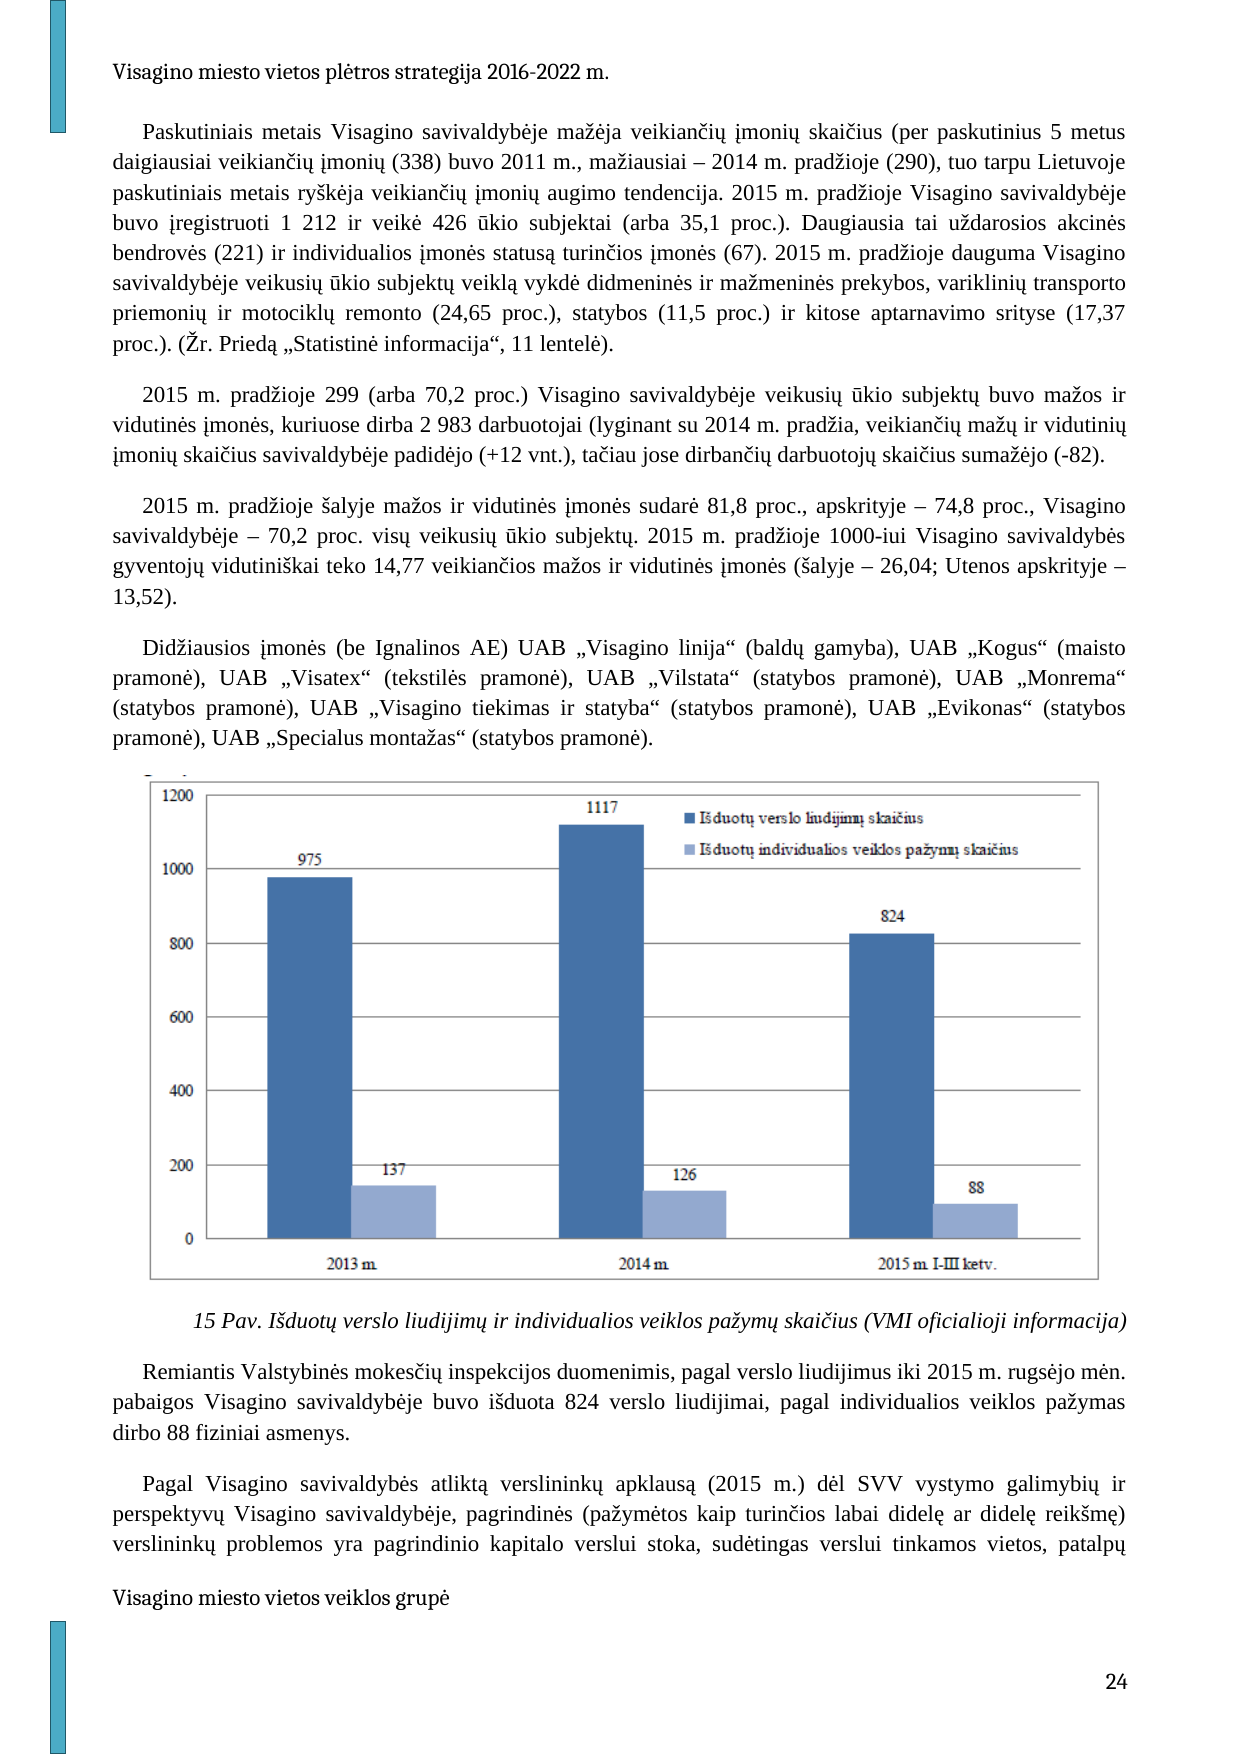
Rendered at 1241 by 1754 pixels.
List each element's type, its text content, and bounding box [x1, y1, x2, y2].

text 2015 m. pradžioje 299 (arba 70,2 proc.) Visagino savivaldybėje veikusių ūkio subjektų buvo mažos ir vidutinės įmonės, kuriuose dirba 2 983 darbuotojai (lyginant su 2014 m. pradžia, veikiančių mažų ir vidutinių įmonių skaičius savivaldybėje padidėjo (+12 vnt.), tačiau jose dirbančių darbuotojų skaičius sumažėjo (-82). [112, 381, 1128, 467]
text Didžiausios įmonės (be Ignalinos AE) UAB „Visagino linija“ (baldų gamyba), UAB „Kogus“ (maisto pramonė), UAB „Visatex“ (tekstilės pramonė), UAB „Vilstata“ (statybos pramonė), UAB „Monrema“ (statybos pramonė), UAB „Visagino tiekimas ir statyba“ (statybos pramonė), UAB „Evikonas“ (statybos pramonė), UAB „Specialus montažas“ (statybos pramonė). [112, 634, 1128, 751]
text Remiantis Valstybinės mokesčių inspekcijos duomenimis, pagal verslo liudijimus iki 2015 m. rugsėjo mėn. pabaigos Visagino savivaldybėje buvo išduota 824 verslo liudijimai, pagal individualios veiklos pažymas dirbo 88 fiziniai asmenys. [112, 1358, 1128, 1445]
text 15 Pav. Išduotų verslo liudijimų ir individualios veiklos pažymų skaičius (VMI oficialioji informacija) [112, 1307, 1128, 1333]
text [112, 1469, 1128, 1556]
text Paskutiniais metais Visagino savivaldybėje mažėja veikiančių įmonių skaičius (per paskutinius 5 metus daigiausiai veikiančių įmonių (338) buvo 2011 m., mažiausiai – 2014 m. pradžioje (290), tuo tarpu Lietuvoje paskutiniais metais ryškėja veikiančių įmonių augimo tendencija. 2015 m. pradžioje Visagino savivaldybėje buvo įregistruoti 1 212 ir veikė 426 ūkio subjektai (arba 35,1 proc.). Daugiausia tai uždarosios akcinės bendrovės (221) ir individualios įmonės statusą turinčios įmonės (67). 2015 m. pradžioje dauguma Visagino savivaldybėje veikusių ūkio subjektų veiklą vykdė didmeninės ir mažmeninės prekybos, variklinių transporto priemonių ir motociklų remonto (24,65 proc.), statybos (11,5 proc.) ir kitose aptarnavimo srityse (17,37 proc.). (Žr. Priedą „Statistinė informacija“, 11 lentelė). [112, 118, 1128, 356]
text 2015 m. pradžioje šalyje mažos ir vidutinės įmonės sudarė 81,8 proc., apskrityje – 74,8 proc., Visagino savivaldybėje – 70,2 proc. visų veikusių ūkio subjektų. 2015 m. pradžioje 1000-iui Visagino savivaldybės gyventojų vidutiniškai teko 14,77 veikiančios mažos ir vidutinės įmonės (šalyje – 26,04; Utenos apskrityje – 13,52). [112, 492, 1128, 609]
